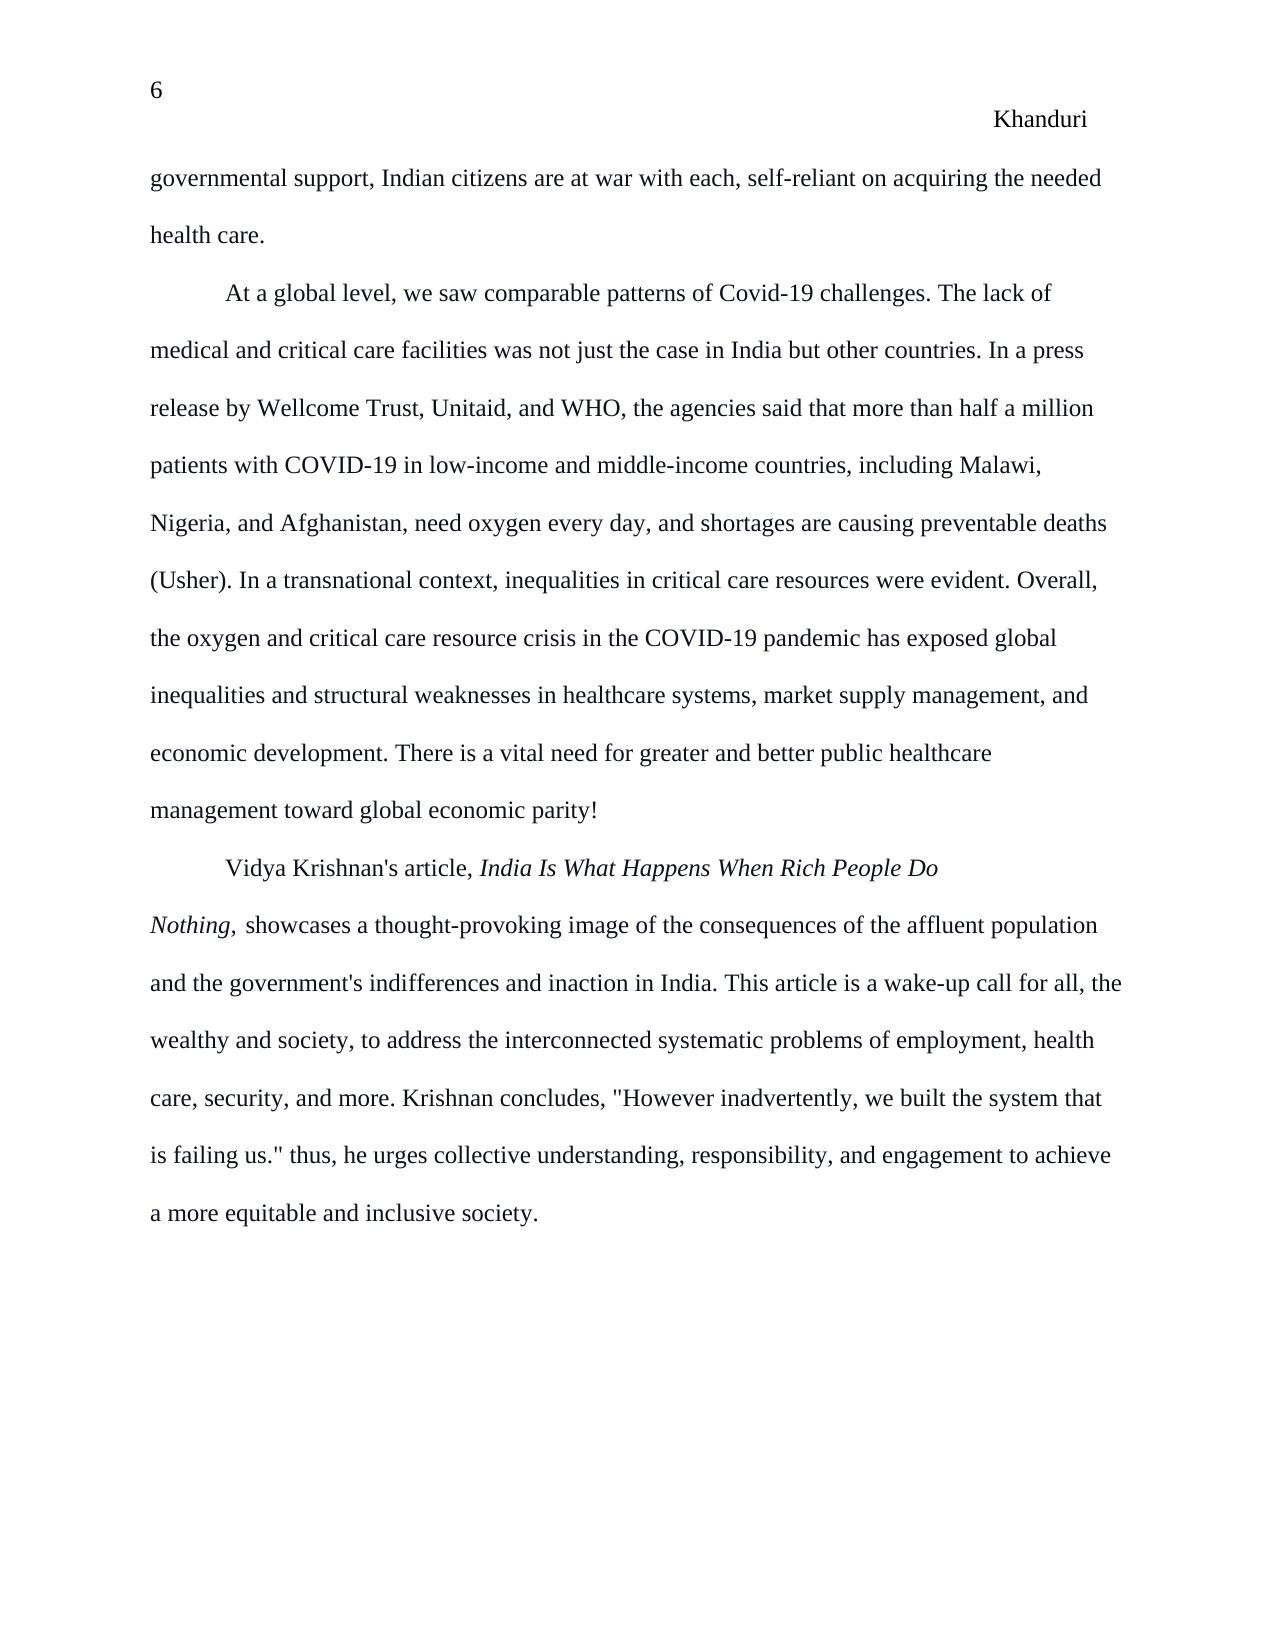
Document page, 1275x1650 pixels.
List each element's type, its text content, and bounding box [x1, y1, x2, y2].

text At a global level, we saw comparable patterns of Covid-19 challenges. The lack of medical and critical care facilities was not just the case in India but other countries. In a press release by Wellcome Trust, Unitaid, and WHO, the agencies said that more than half a million patients with COVID-19 in low-income and middle-income countries, including Malawi, Nigeria, and Afghanistan, need oxygen every day, and shortages are causing preventable deaths (Usher). In a transnational context, inequalities in critical care resources were evident. Overall, the oxygen and critical care resource crisis in the COVID-19 pandemic has exposed global inequalities and structural weaknesses in healthcare systems, market supply management, and economic development. There is a vital need for greater and better public healthcare management toward global economic parity! [150, 278, 1125, 824]
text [150, 163, 1125, 249]
text Vidya Krishnan's article, India Is What Happens When Rich People Do Nothing, showcases a thought-provoking image of the consequences of the affluent population and the government's indifferences and inaction in India. This article is a wake-up call for all, the wealthy and society, to address the interconnected systematic problems of employment, health care, security, and more. Krishnan concludes, "However inadvertently, we built the system that is failing us." thus, he urges collective understanding, responsibility, and engagement to achieve a more equitable and inclusive society. [150, 853, 1125, 1227]
